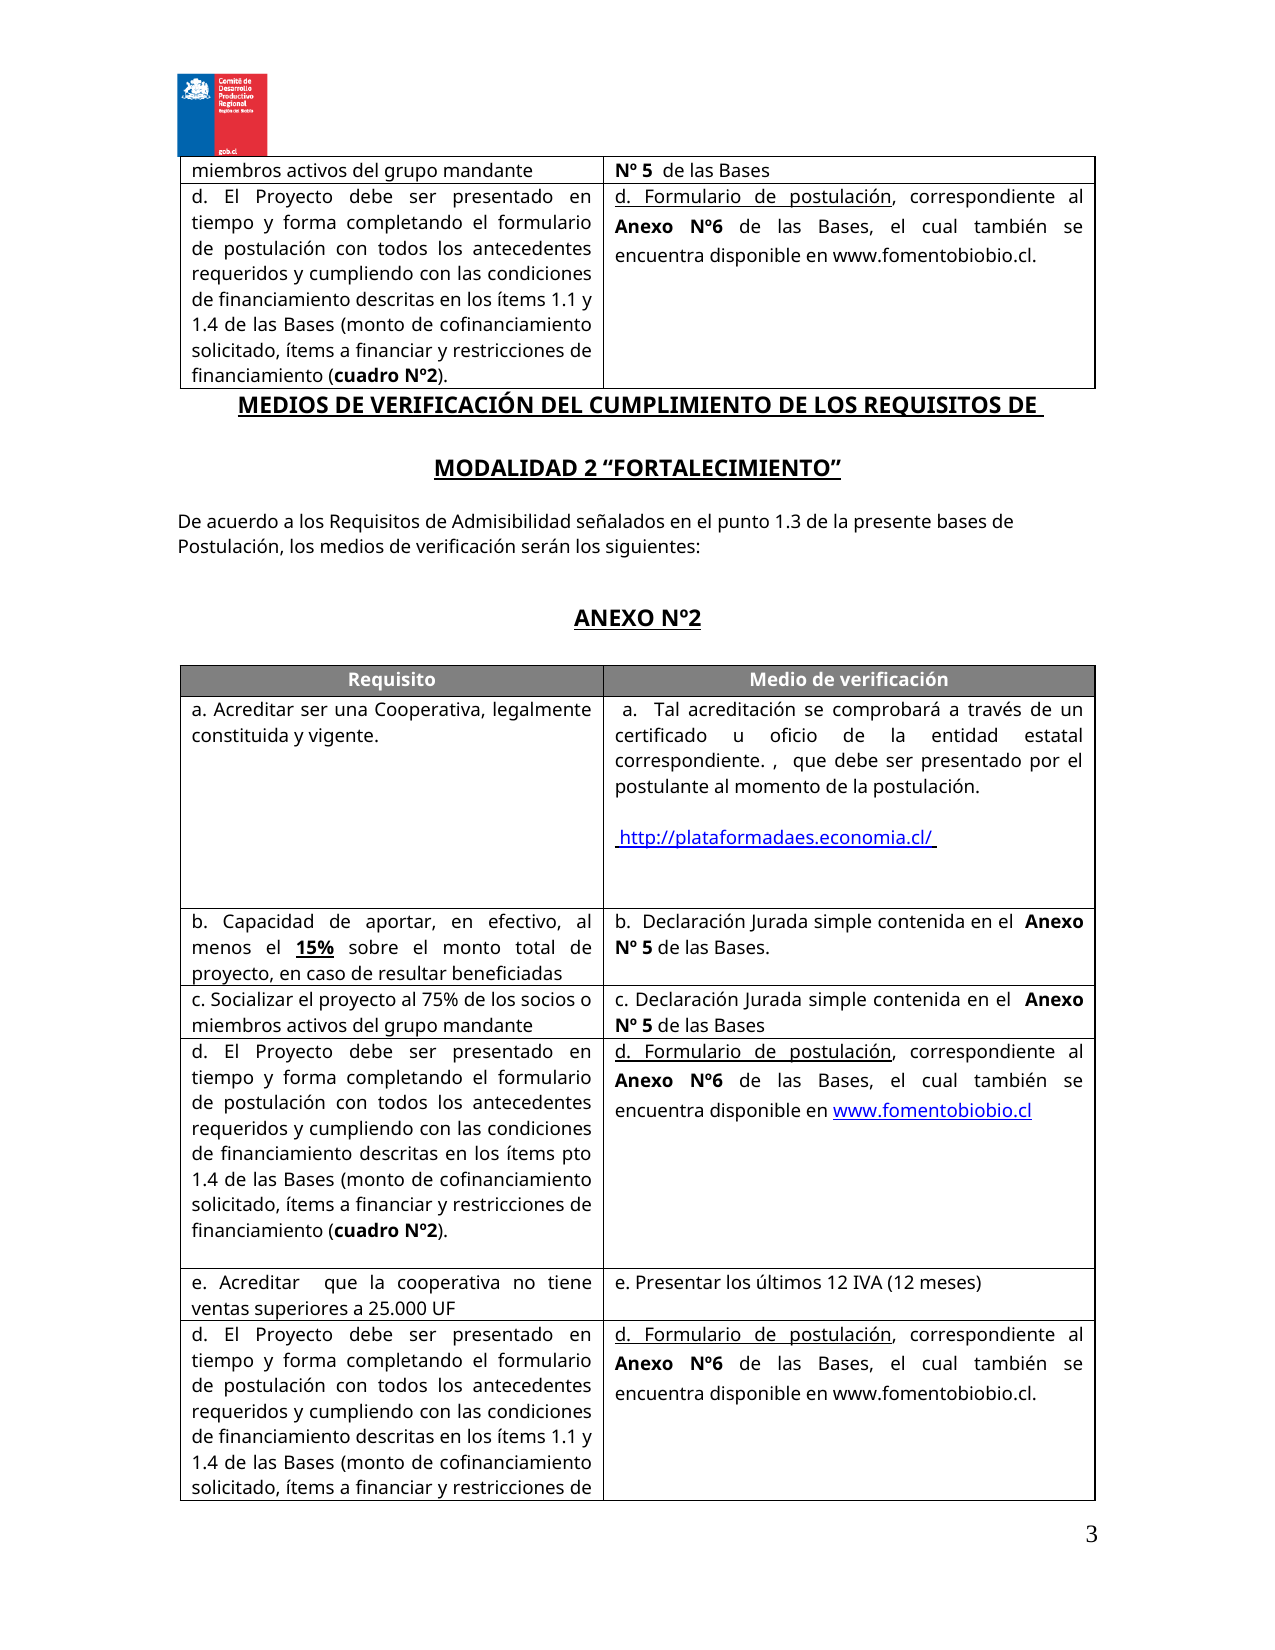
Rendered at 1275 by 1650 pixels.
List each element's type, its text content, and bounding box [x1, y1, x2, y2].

table_cell b. Capacidad de aportar, en efectivo, al menos el 15% sobre el monto total de proyecto, en caso de resultar beneficiadas [181, 909, 603, 985]
table_cell e. Acreditar que la cooperativa no tiene ventas superiores a 25.000 UF [181, 1269, 603, 1320]
table_header Medio de verificación [604, 666, 1094, 696]
table_cell c. Socializar el proyecto al 75% de los socios o miembros activos del grupo mandante [181, 157, 603, 183]
table_cell d. El Proyecto debe ser presentado en tiempo y forma completando el formulario de postulación con todos los antecedentes requeridos y cumpliendo con las condiciones de financiamiento descritas en los ítems pto 1.4 de las Bases (monto de cofinanciamiento solicitado, ítems a financiar y restricciones de financiamiento (cuadro Nº2). [181, 1039, 603, 1268]
table_cell e. Presentar los últimos 12 IVA (12 meses) [604, 1269, 1094, 1320]
text MODALIDAD 2 “FORTALECIMIENTO” [177, 451, 1098, 483]
table_cell c. Socializar el proyecto al 75% de los socios o miembros activos del grupo mandante [181, 986, 603, 1037]
table_cell d. Formulario de postulación, correspondiente al Anexo Nº6 de las Bases, el cual también se encuentra disponible en www.fomentobiobio.cl [604, 1039, 1094, 1268]
text MEDIOS DE VERIFICACIÓN DEL CUMPLIMIENTO DE LOS REQUISITOS DE [177, 389, 1098, 420]
table_cell a. Tal acreditación se comprobará a través de un certificado u oficio de la entidad estatal correspondiente. , que debe ser presentado por el postulante al momento de la postulación. http://plataformadaes.economia.cl/ [604, 697, 1094, 908]
table_cell d. Formulario de postulación, correspondiente al Anexo Nº6 de las Bases, el cual también se encuentra disponible en www.fomentobiobio.cl. [604, 184, 1094, 388]
table_cell c. Declaración Jurada simple contenida en el Anexo Nº 5 de las Bases [604, 986, 1094, 1037]
table_cell c Declaración Jurada simple contenida en el Anexo Nº 5 de las Bases [604, 157, 1094, 183]
table_cell d. Formulario de postulación, correspondiente al Anexo Nº6 de las Bases, el cual también se encuentra disponible en www.fomentobiobio.cl. [604, 1321, 1094, 1500]
table_header Requisito [181, 666, 603, 696]
table_cell b. Declaración Jurada simple contenida en el Anexo Nº 5 de las Bases. [604, 909, 1094, 985]
text ANEXO Nº2 [177, 602, 1098, 634]
picture [177, 73, 268, 157]
text De acuerdo a los Requisitos de Admisibilidad señalados en el punto 1.3 de la presente bases de Postulación, los medios de verificación serán los siguientes: [177, 508, 1098, 559]
table_cell a. Acreditar ser una Cooperativa, legalmente constituida y vigente. [181, 697, 603, 908]
